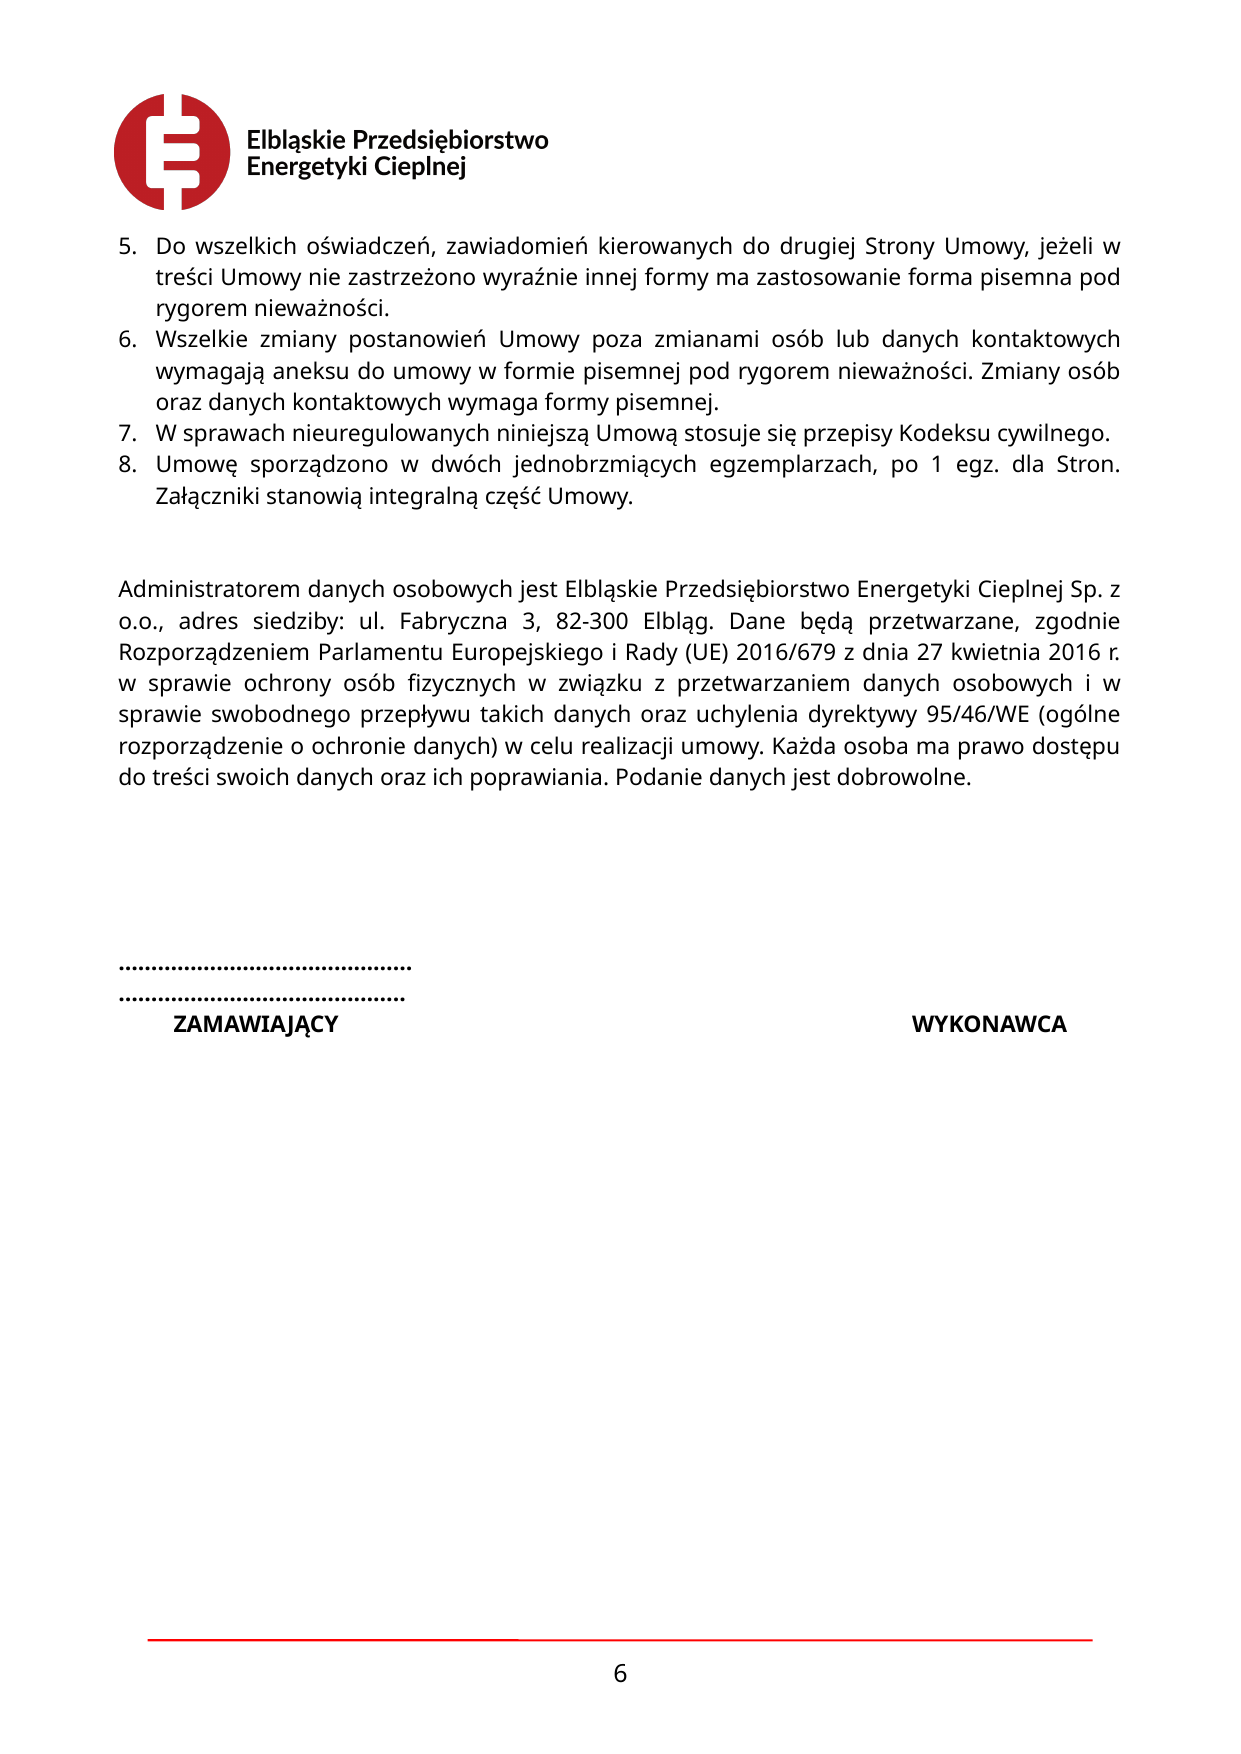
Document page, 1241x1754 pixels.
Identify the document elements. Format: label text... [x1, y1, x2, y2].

list Do wszelkich oświadczeń, zawiadomień kierowanych do drugiej Strony Umowy, jeżeli w treści Umowy nie zastrzeżono wyraźnie innej formy ma zastosowanie forma pisemna pod rygorem nieważności. [118, 229, 1122, 323]
picture [114, 94, 549, 210]
text ZAMAWIAJĄCY WYKONAWCA [118, 1008, 1122, 1039]
list W sprawach nieuregulowanych niniejszą Umową stosuje się przepisy Kodeksu cywilnego. [118, 417, 1122, 448]
text Administratorem danych osobowych jest Elbląskie Przedsiębiorstwo Energetyki Cieplnej Sp. z o.o., adres siedziby: ul. Fabryczna 3, 82-300 Elbląg. Dane będą przetwarzane, zgodnie Rozporządzeniem Parlamentu Europejskiego i Rady (UE) 2016/679 z dnia 27 kwietnia 2016 r. w sprawie ochrony osób fizycznych w związku z przetwarzaniem danych osobowych i w sprawie swobodnego przepływu takich danych oraz uchylenia dyrektywy 95/46/WE (ogólne rozporządzenie o ochronie danych) w celu realizacji umowy. Każda osoba ma prawo dostępu do treści swoich danych oraz ich poprawiania. Podanie danych jest dobrowolne. [118, 573, 1122, 792]
list Wszelkie zmiany postanowień Umowy poza zmianami osób lub danych kontaktowych wymagają aneksu do umowy w formie pisemnej pod rygorem nieważności. Zmiany osób oraz danych kontaktowych wymaga formy pisemnej. [118, 323, 1122, 417]
text ……………………………………… …………………………………….. [118, 946, 1122, 1008]
list Umowę sporządzono w dwóch jednobrzmiących egzemplarzach, po 1 egz. dla Stron. Załączniki stanowią integralną część Umowy. [118, 448, 1122, 511]
